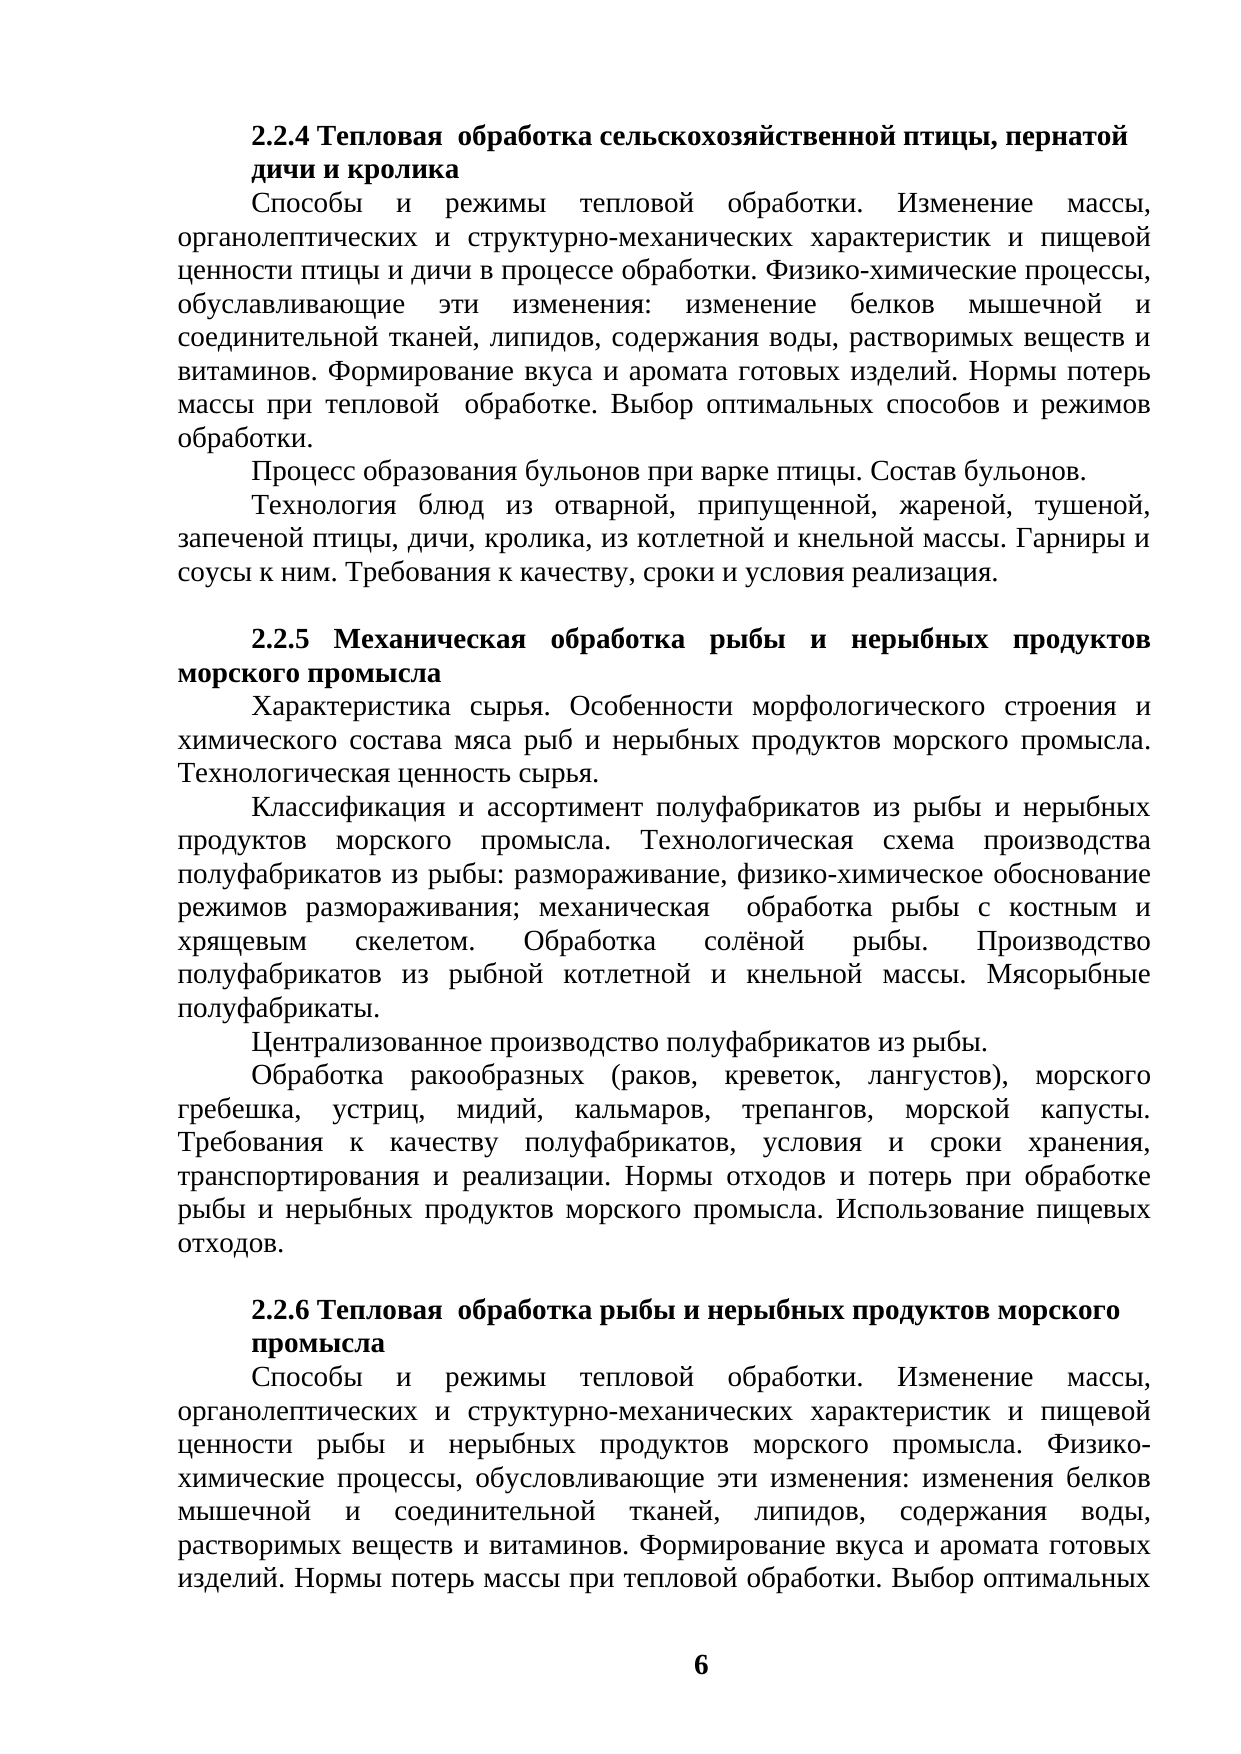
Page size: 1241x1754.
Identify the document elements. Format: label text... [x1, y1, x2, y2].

text Способы и режимы тепловой обработки. Изменение массы, органолептических и структурно-механических характеристик и пищевой ценности птицы и дичи в процессе обработки. Физико-химические процессы, обуславливающие эти изменения: изменение белков мышечной и соединительной тканей, липидов, содержания воды, растворимых веществ и витаминов. Формирование вкуса и аромата готовых изделий. Нормы потерь массы при тепловой обработке. Выбор оптимальных способов и режимов обработки. [177, 185, 1152, 453]
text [177, 1359, 1152, 1594]
text Классификация и ассортимент полуфабрикатов из рыбы и нерыбных продуктов морского промысла. Технологическая схема производства полуфабрикатов из рыбы: размораживание, физико-химическое обоснование режимов размораживания; механическая обработка рыбы с костным и хрящевым скелетом. Обработка солёной рыбы. Производство полуфабрикатов из рыбной котлетной и кнельной массы. Мясорыбные полуфабрикаты. [177, 789, 1152, 1024]
text Процесс образования бульонов при варке птицы. Состав бульонов. [177, 453, 1152, 487]
text Обработка ракообразных (раков, креветок, лангустов), морского гребешка, устриц, мидий, кальмаров, трепангов, морской капусты. Требования к качеству полуфабрикатов, условия и сроки хранения, транспортирования и реализации. Нормы отходов и потерь при обработке рыбы и нерыбных продуктов морского промысла. Использование пищевых отходов. [177, 1057, 1152, 1258]
text промысла [177, 1326, 1152, 1359]
text 2.2.4 Тепловая обработка сельскохозяйственной птицы, пернатой [177, 118, 1152, 152]
text дичи и кролика [177, 152, 1152, 185]
text Технология блюд из отварной, припущенной, жареной, тушеной, запеченой птицы, дичи, кролика, из котлетной и кнельной массы. Гарниры и соусы к ним. Требования к качеству, сроки и условия реализация. [177, 487, 1152, 588]
text 2.2.5 Механическая обработка рыбы и нерыбных продуктов морского промысла [177, 621, 1152, 688]
text Характеристика сырья. Особенности морфологического строения и химического состава мяса рыб и нерыбных продуктов морского промысла. Технологическая ценность сырья. [177, 688, 1152, 789]
text 2.2.6 Тепловая обработка рыбы и нерыбных продуктов морского [177, 1292, 1152, 1326]
text Централизованное производство полуфабрикатов из рыбы. [177, 1024, 1152, 1057]
